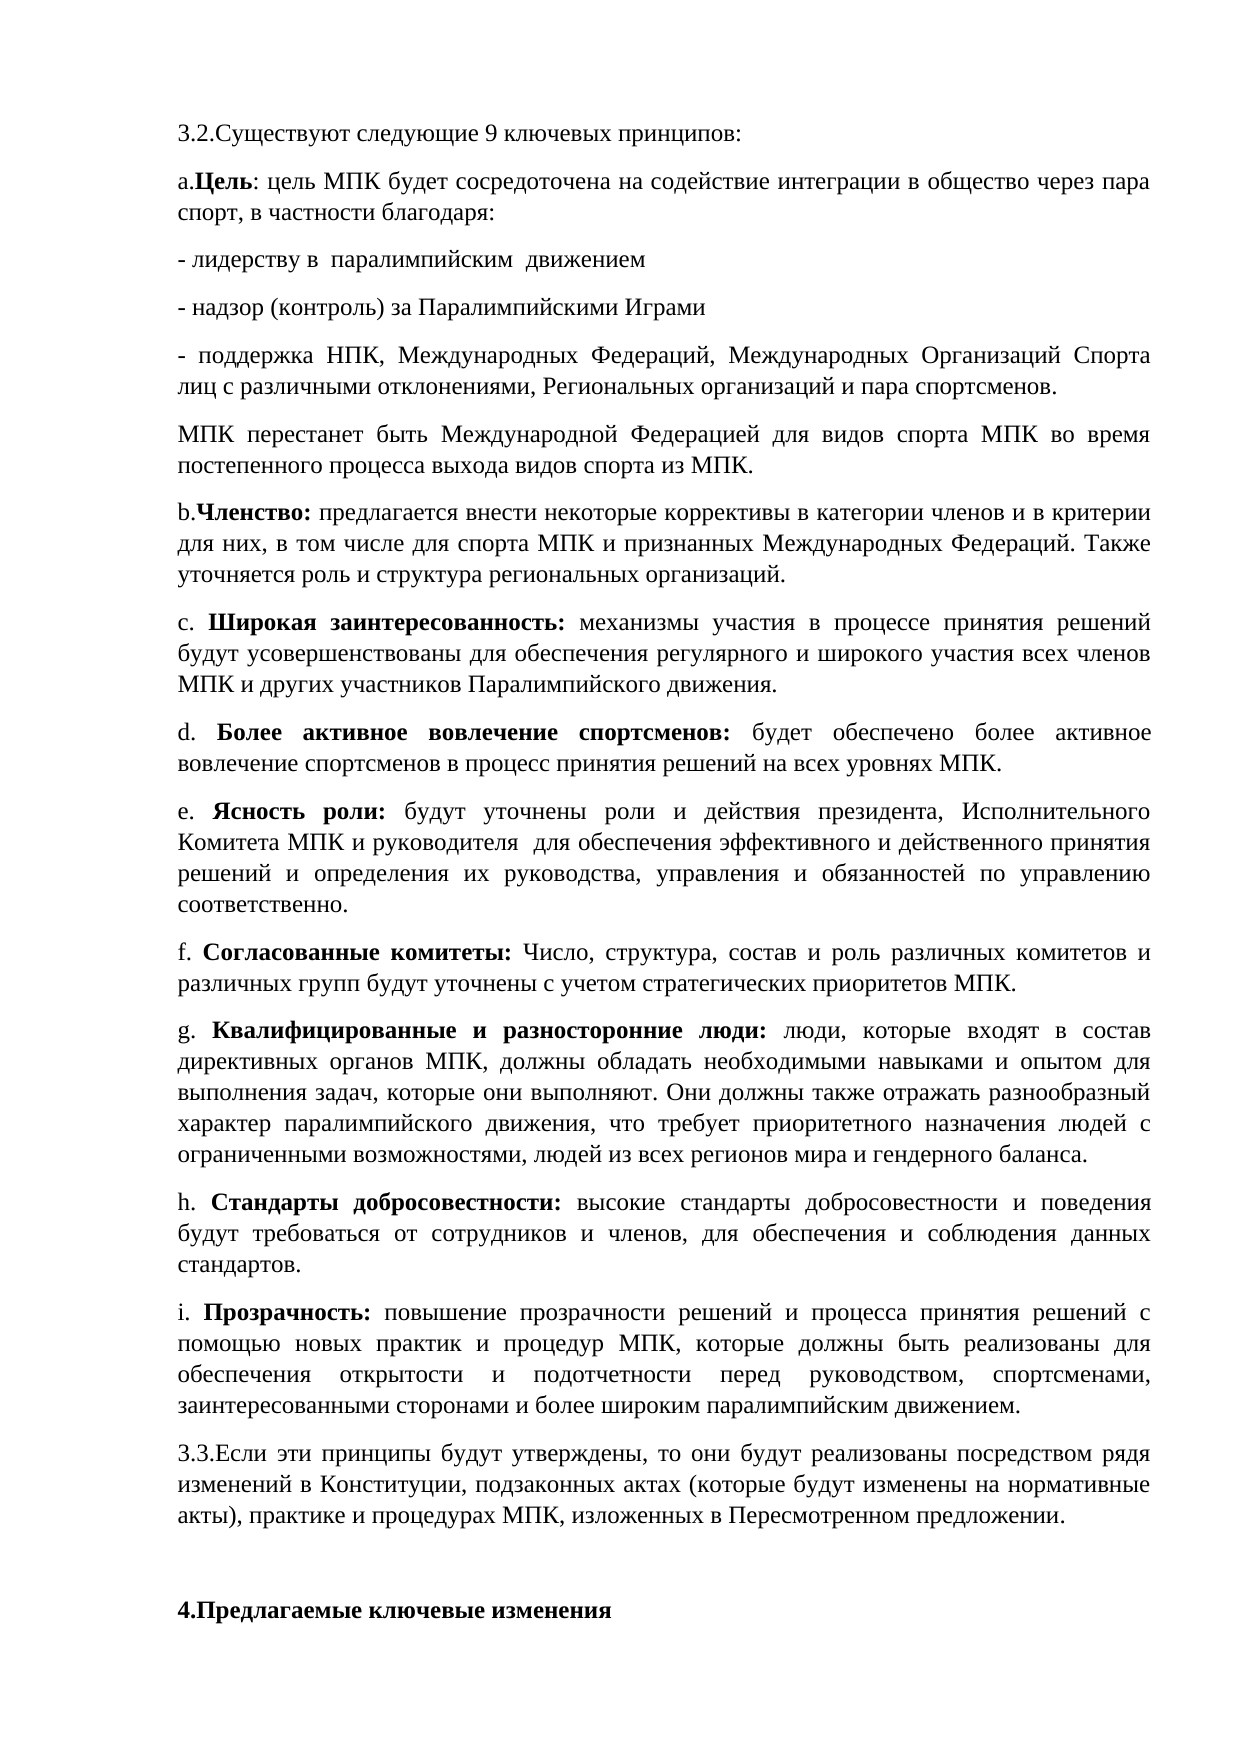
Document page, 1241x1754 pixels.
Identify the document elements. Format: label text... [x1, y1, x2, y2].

text - лидерству в паралимпийским движением [177, 244, 1152, 273]
text 4.Предлагаемые ключевые изменения [177, 1595, 1152, 1624]
text h. Стандарты добросовестности: высокие стандарты добросовестности и поведения будут требоваться от сотрудников и членов, для обеспечения и соблюдения данных стандартов. [177, 1187, 1152, 1278]
text b.Членство: предлагается внести некоторые коррективы в категории членов и в критерии для них, в том числе для спорта МПК и признанных Международных Федераций. Также уточняется роль и структура региональных организаций. [177, 497, 1152, 588]
text - надзор (контроль) за Паралимпийскими Играми [177, 292, 1152, 321]
text c. Широкая заинтересованность: механизмы участия в процессе принятия решений будут усовершенствованы для обеспечения регулярного и широкого участия всех членов МПК и других участников Паралимпийского движения. [177, 607, 1152, 698]
text g. Квалифицированные и разносторонние люди: люди, которые входят в состав директивных органов МПК, должны обладать необходимыми навыками и опытом для выполнения задач, которые они выполняют. Они должны также отражать разнообразный характер паралимпийского движения, что требует приоритетного назначения людей с ограниченными возможностями, людей из всех регионов мира и гендерного баланса. [177, 1015, 1152, 1168]
text i. Прозрачность: повышение прозрачности решений и процесса принятия решений с помощью новых практик и процедур МПК, которые должны быть реализованы для обеспечения открытости и подотчетности перед руководством, спортсменами, заинтересованными сторонами и более широким паралимпийским движением. [177, 1297, 1152, 1419]
text a.Цель: цель МПК будет сосредоточена на содействие интеграции в общество через пара спорт, в частности благодаря: [177, 166, 1152, 226]
text d. Более активное вовлечение спортсменов: будет обеспечено более активное вовлечение спортсменов в процесс принятия решений на всех уровнях МПК. [177, 717, 1152, 777]
text МПК перестанет быть Международной Федерацией для видов спорта МПК во время постепенного процесса выхода видов спорта из МПК. [177, 419, 1152, 478]
text e. Ясность роли: будут уточнены роли и действия президента, Исполнительного Комитета МПК и руководителя для обеспечения эффективного и действенного принятия решений и определения их руководства, управления и обязанностей по управлению соответственно. [177, 796, 1152, 918]
text 3.3.Если эти принципы будут утверждены, то они будут реализованы посредством рядя изменений в Конституции, подзаконных актах (которые будут изменены на нормативные акты), практике и процедурах МПК, изложенных в Пересмотренном предложении. [177, 1438, 1152, 1529]
text - поддержка НПК, Международных Федераций, Международных Организаций Спорта лиц с различными отклонениями, Региональных организаций и пара спортсменов. [177, 340, 1152, 400]
text f. Согласованные комитеты: Число, структура, состав и роль различных комитетов и различных групп будут уточнены с учетом стратегических приоритетов МПК. [177, 937, 1152, 996]
text 3.2.Существуют следующие 9 ключевых принципов: [177, 118, 1152, 147]
